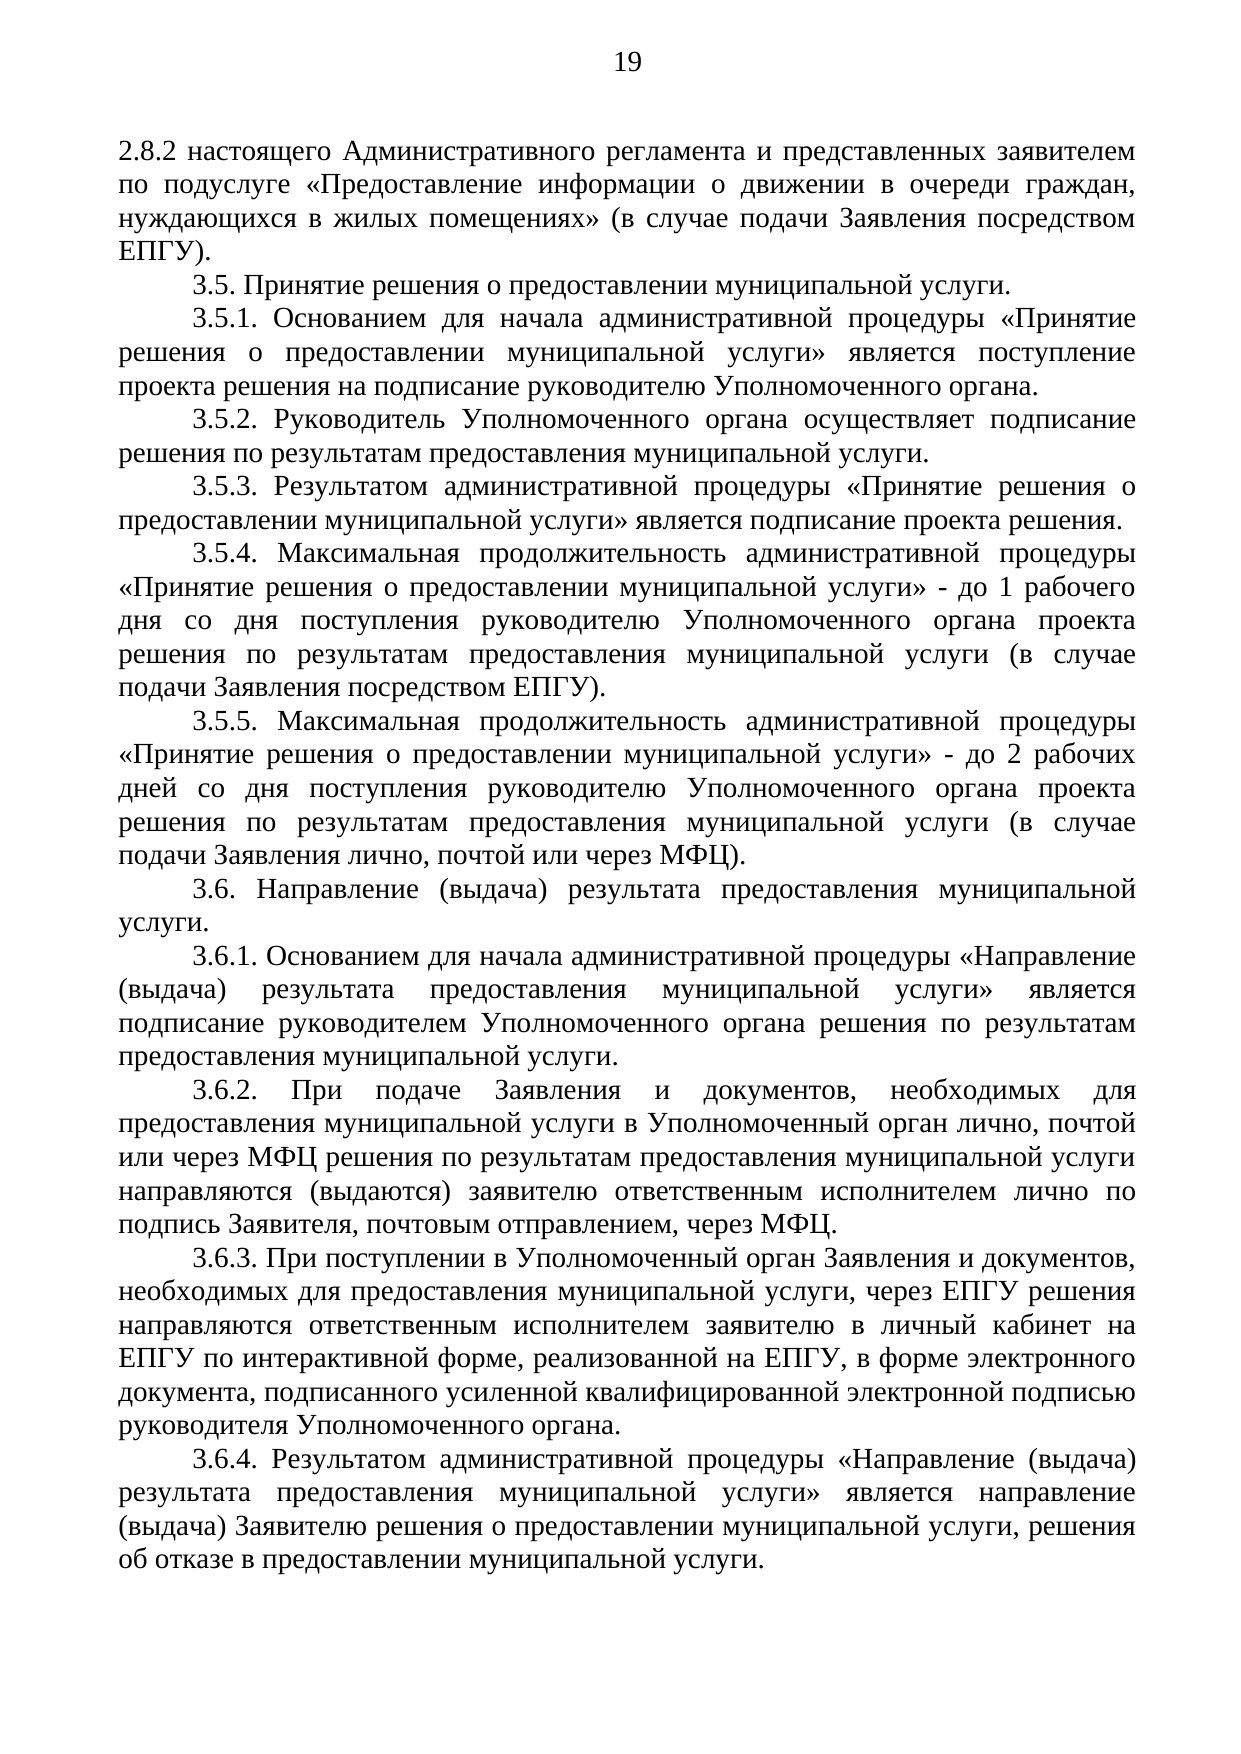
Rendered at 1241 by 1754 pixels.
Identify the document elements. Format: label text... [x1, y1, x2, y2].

text 3.5.5. Максимальная продолжительность административной процедуры «Принятие решения о предоставлении муниципальной услуги» - до 2 рабочих дней со дня поступления руководителю Уполномоченного органа проекта решения по результатам предоставления муниципальной услуги (в случае подачи Заявления лично, почтой или через МФЦ). [118, 703, 1137, 871]
text 3.6. Направление (выдача) результата предоставления муниципальной услуги. [118, 871, 1137, 938]
text 3.5.1. Основанием для начала административной процедуры «Принятие решения о предоставлении муниципальной услуги» является поступление проекта решения на подписание руководителю Уполномоченного органа. [118, 301, 1137, 401]
text 3.5.4. Максимальная продолжительность административной процедуры «Принятие решения о предоставлении муниципальной услуги» - до 1 рабочего дня со дня поступления руководителю Уполномоченного органа проекта решения по результатам предоставления муниципальной услуги (в случае подачи Заявления посредством ЕПГУ). [118, 535, 1137, 703]
text 3.6.1. Основанием для начала административной процедуры «Направление (выдача) результата предоставления муниципальной услуги» является подписание руководителем Уполномоченного органа решения по результатам предоставления муниципальной услуги. [118, 938, 1137, 1072]
text 3.5. Принятие решения о предоставлении муниципальной услуги. [118, 267, 1137, 301]
text 3.5.3. Результатом административной процедуры «Принятие решения о предоставлении муниципальной услуги» является подписание проекта решения. [118, 468, 1137, 535]
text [118, 133, 1137, 267]
text 3.6.4. Результатом административной процедуры «Направление (выдача) результата предоставления муниципальной услуги» является направление (выдача) Заявителю решения о предоставлении муниципальной услуги, решения об отказе в предоставлении муниципальной услуги. [118, 1441, 1137, 1575]
text 3.6.2. При подаче Заявления и документов, необходимых для предоставления муниципальной услуги в Уполномоченный орган лично, почтой или через МФЦ решения по результатам предоставления муниципальной услуги направляются (выдаются) заявителю ответственным исполнителем лично по подпись Заявителя, почтовым отправлением, через МФЦ. [118, 1072, 1137, 1240]
text 3.6.3. При поступлении в Уполномоченный орган Заявления и документов, необходимых для предоставления муниципальной услуги, через ЕПГУ решения направляются ответственным исполнителем заявителю в личный кабинет на ЕПГУ по интерактивной форме, реализованной на ЕПГУ, в форме электронного документа, подписанного усиленной квалифицированной электронной подписью руководителя Уполномоченного органа. [118, 1240, 1137, 1441]
text 3.5.2. Руководитель Уполномоченного органа осуществляет подписание решения по результатам предоставления муниципальной услуги. [118, 401, 1137, 468]
